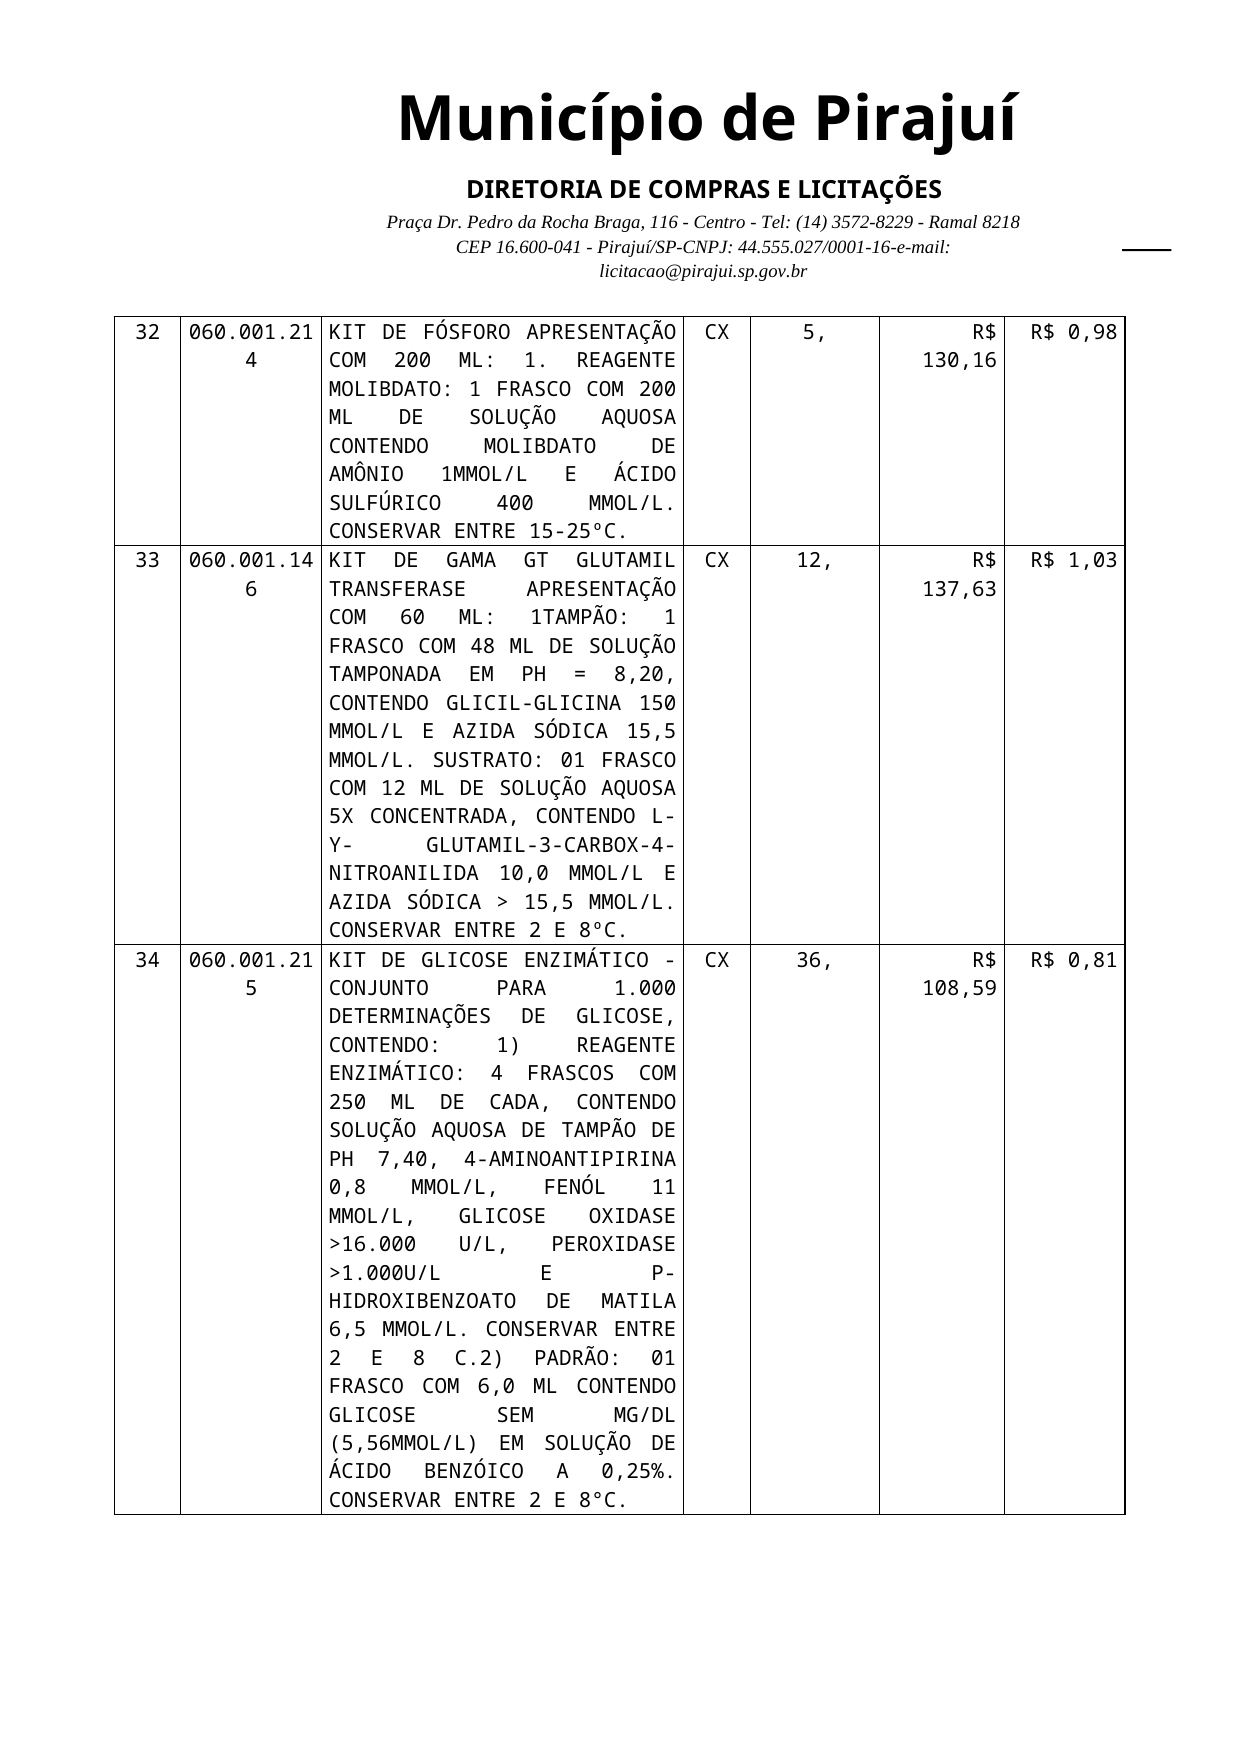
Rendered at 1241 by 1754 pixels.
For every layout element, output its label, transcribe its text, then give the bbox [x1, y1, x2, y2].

table_cell CX [684, 945, 750, 1513]
table_cell 12, [751, 546, 879, 944]
table_cell 33 [115, 546, 180, 944]
table_cell 32 [115, 317, 180, 544]
table_cell 060.001.214 [181, 317, 321, 544]
table_cell CX [684, 546, 750, 944]
table_cell R$ 137,63 [880, 546, 1004, 944]
table_cell 36, [751, 945, 879, 1513]
table_cell R$ 108,59 [880, 945, 1004, 1513]
table_cell KIT DE GLICOSE ENZIMÁTICO - CONJUNTO PARA 1.000 DETERMINAÇÕES DE GLICOSE, CONTENDO: 1) REAGENTE ENZIMÁTICO: 4 FRASCOS COM 250 ML DE CADA, CONTENDO SOLUÇÃO AQUOSA DE TAMPÃO DE PH 7,40, 4-AMINOANTIPIRINA 0,8 MMOL/L, FENÓL 11 MMOL/L, GLICOSE OXIDASE >16.000 U/L, PEROXIDASE >1.000U/L E P-HIDROXIBENZOATO DE MATILA 6,5 MMOL/L. CONSERVAR ENTRE 2 E 8 C.2) PADRÃO: 01 FRASCO COM 6,0 ML CONTENDO GLICOSE SEM MG/DL (5,56MMOL/L) EM SOLUÇÃO DE ÁCIDO BENZÓICO A 0,25%. CONSERVAR ENTRE 2 E 8°C. [322, 945, 683, 1513]
table_cell R$ 1,03 [1005, 546, 1124, 944]
table_cell 060.001.146 [181, 546, 321, 944]
table_cell R$ 0,81 [1005, 945, 1124, 1513]
table_cell KIT DE GAMA GT GLUTAMIL TRANSFERASE APRESENTAÇÃO COM 60 ML: 1TAMPÃO: 1 FRASCO COM 48 ML DE SOLUÇÃO TAMPONADA EM PH = 8,20, CONTENDO GLICIL-GLICINA 150 MMOL/L E AZIDA SÓDICA 15,5 MMOL/L. SUSTRATO: 01 FRASCO COM 12 ML DE SOLUÇÃO AQUOSA 5X CONCENTRADA, CONTENDO L-Y- GLUTAMIL-3-CARBOX-4-NITROANILIDA 10,0 MMOL/L E AZIDA SÓDICA > 15,5 MMOL/L. CONSERVAR ENTRE 2 E 8ºC. [322, 546, 683, 944]
table_cell 34 [115, 945, 180, 1513]
table_cell 5, [751, 317, 879, 544]
table_cell R$ 130,16 [880, 317, 1004, 544]
table_cell CX [684, 317, 750, 544]
table_cell R$ 0,98 [1005, 317, 1124, 544]
table_cell KIT DE FÓSFORO APRESENTAÇÃO COM 200 ML: 1. REAGENTE MOLIBDATO: 1 FRASCO COM 200 ML DE SOLUÇÃO AQUOSA CONTENDO MOLIBDATO DE AMÔNIO 1MMOL/L E ÁCIDO SULFÚRICO 400 MMOL/L. CONSERVAR ENTRE 15-25ºC. [322, 317, 683, 544]
table_cell 060.001.215 [181, 945, 321, 1513]
